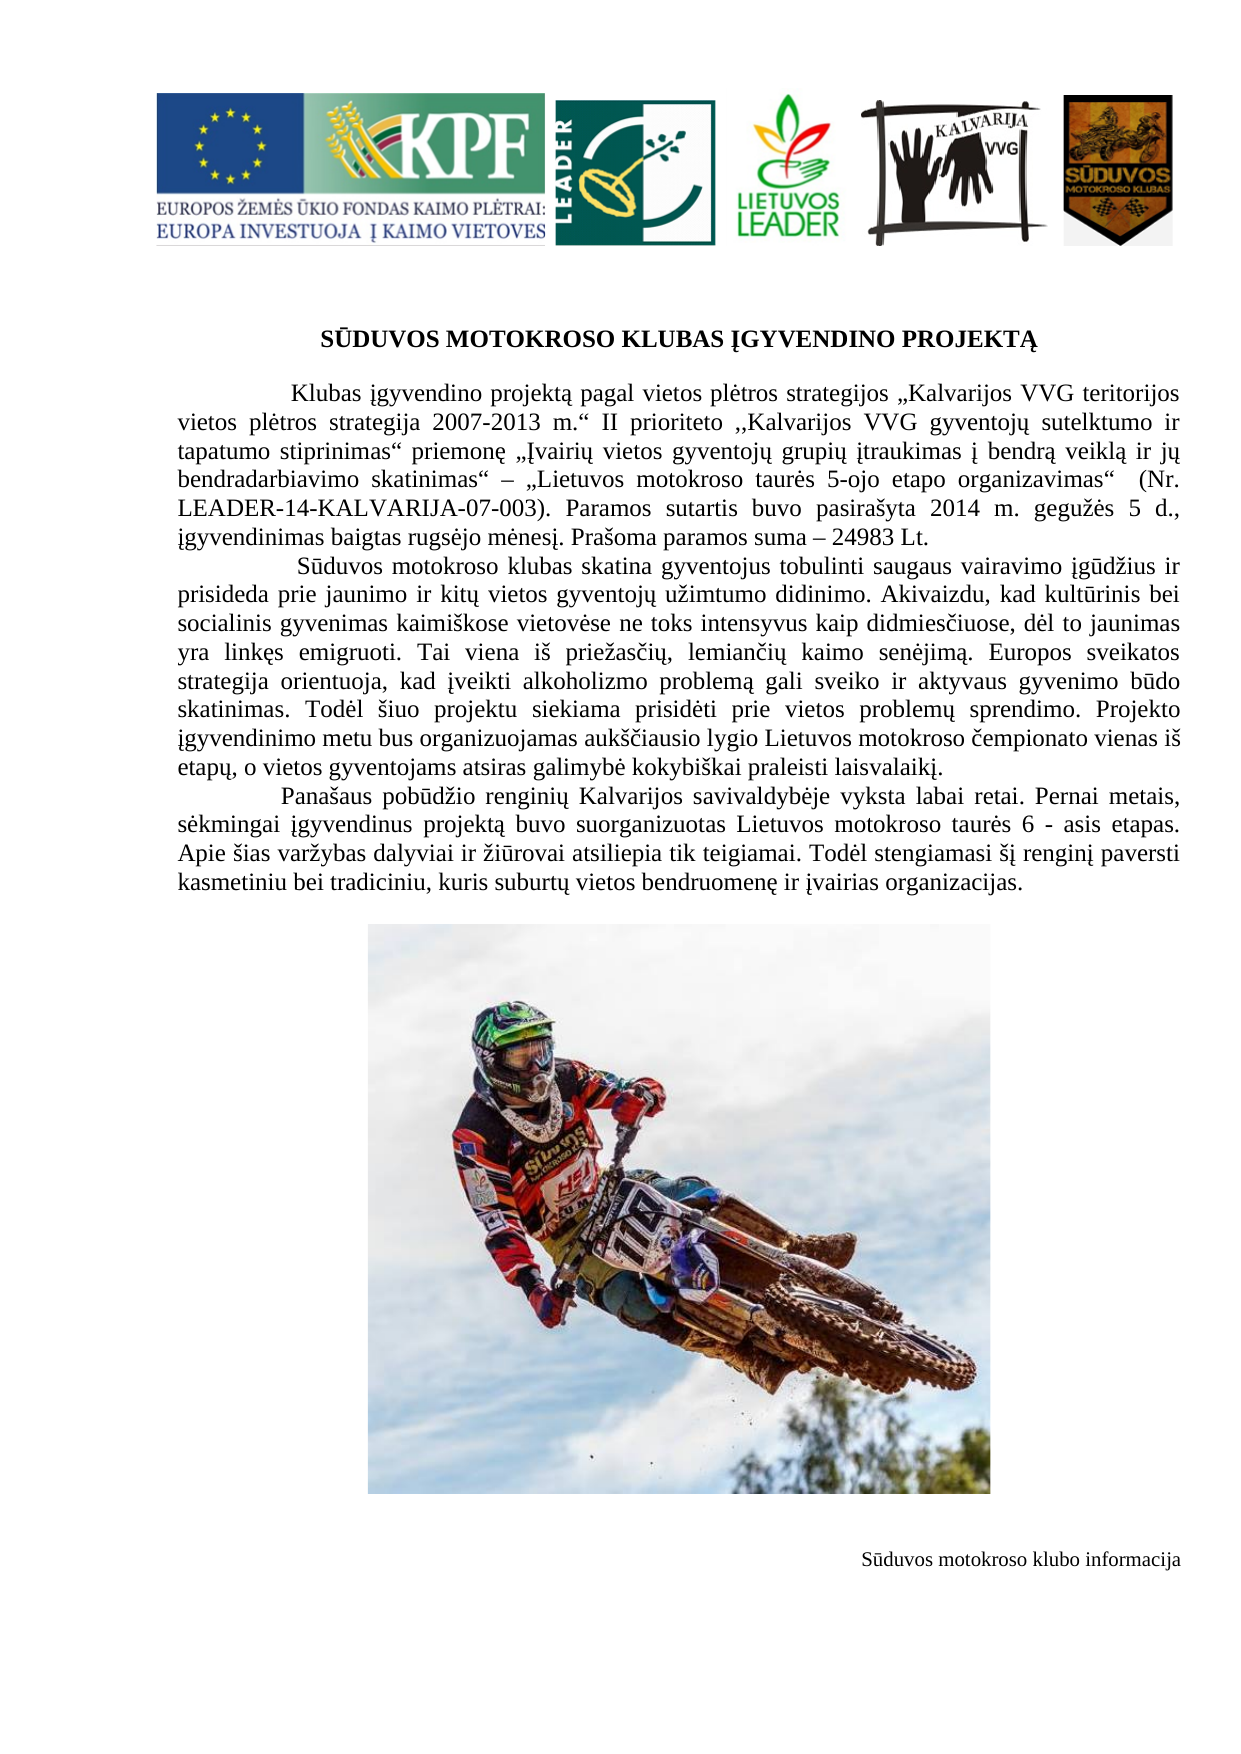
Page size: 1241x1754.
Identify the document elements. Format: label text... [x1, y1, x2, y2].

picture [555, 100, 716, 246]
picture [367, 924, 991, 1494]
text Klubas įgyvendino projektą pagal vietos plėtros strategijos „Kalvarijos VVG teritorijos vietos plėtros strategija 2007-2013 m.“ II prioriteto ,,Kalvarijos VVG gyventojų sutelktumo ir tapatumo stiprinimas“ priemonę „Įvairių vietos gyventojų grupių įtraukimas į bendrą veiklą ir jų bendradarbiavimo skatinimas“ – „Lietuvos motokroso taurės 5-ojo etapo organizavimas“ (Nr. LEADER-14-KALVARIJA-07-003). Paramos sutartis buvo pasirašyta 2014 m. gegužės 5 d., įgyvendinimas baigtas rugsėjo mėnesį. Prašoma paramos suma – 24983 Lt. [177, 378, 1181, 551]
picture [1063, 95, 1173, 246]
text Sūduvos motokroso klubo informacija [177, 1547, 1181, 1571]
picture [861, 100, 1048, 246]
picture [726, 88, 851, 246]
text Panašaus pobūdžio renginių Kalvarijos savivaldybėje vyksta labai retai. Pernai metais, sėkmingai įgyvendinus projektą buvo suorganizuotas Lietuvos motokroso taurės 6 - asis etapas. Apie šias varžybas dalyviai ir žiūrovai atsiliepia tik teigiamai. Todėl stengiamasi šį renginį paversti kasmetiniu bei tradiciniu, kuris suburtų vietos bendruomenę ir įvairias organizacijas. [177, 781, 1181, 896]
picture [156, 93, 546, 246]
text Sūduvos motokroso klubas skatina gyventojus tobulinti saugaus vairavimo įgūdžius ir prisideda prie jaunimo ir kitų vietos gyventojų užimtumo didinimo. Akivaizdu, kad kultūrinis bei socialinis gyvenimas kaimiškose vietovėse ne toks intensyvus kaip didmiesčiuose, dėl to jaunimas yra linkęs emigruoti. Tai viena iš priežasčių, lemiančių kaimo senėjimą. Europos sveikatos strategija orientuoja, kad įveikti alkoholizmo problemą gali sveiko ir aktyvaus gyvenimo būdo skatinimas. Todėl šiuo projektu siekiama prisidėti prie vietos problemų sprendimo. Projekto įgyvendinimo metu bus organizuojamas aukščiausio lygio Lietuvos motokroso čempionato vienas iš etapų, o vietos gyventojams atsiras galimybė kokybiškai praleisti laisvalaikį. [177, 551, 1181, 781]
text SŪDUVOS MOTOKROSO KLUBAS ĮGYVENDINO PROJEKTĄ [177, 324, 1181, 353]
